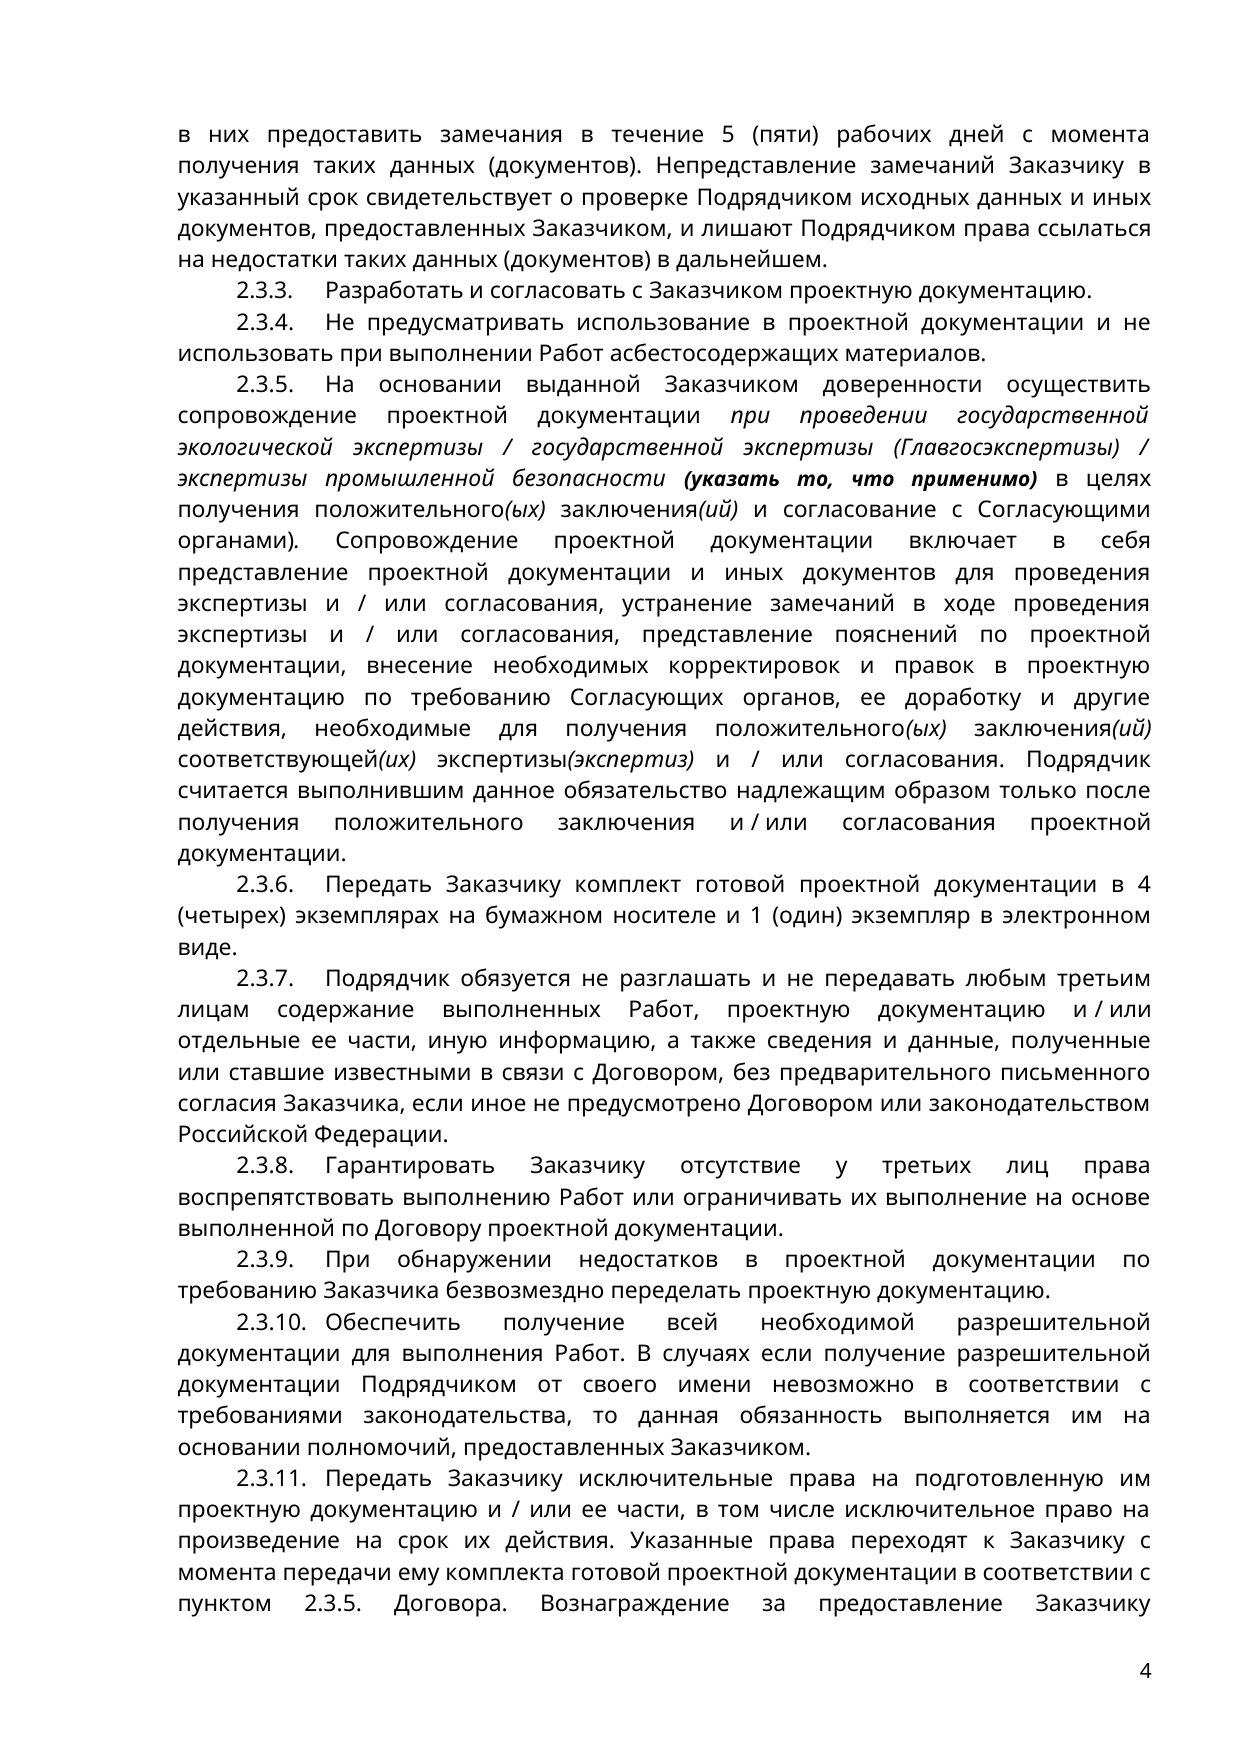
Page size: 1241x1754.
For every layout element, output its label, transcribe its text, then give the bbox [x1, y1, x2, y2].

list На основании выданной Заказчиком доверенности осуществить сопровождение проектной документации при проведении государственной экологической экспертизы / государственной экспертизы (Главгосэкспертизы) / экспертизы промышленной безопасности (указать то, что применимо) в целях получения положительного(ых) заключения(ий) и согласование с Согласующими органами). Сопровождение проектной документации включает в себя представление проектной документации и иных документов для проведения экспертизы и / или согласования, устранение замечаний в ходе проведения экспертизы и / или согласования, представление пояснений по проектной документации, внесение необходимых корректировок и правок в проектную документацию по требованию Согласующих органов, ее доработку и другие действия, необходимые для получения положительного(ых) заключения(ий) соответствующей(их) экспертизы(экспертиз) и / или согласования. Подрядчик считается выполнившим данное обязательство надлежащим образом только после получения положительного заключения и / или согласования проектной документации. [177, 368, 1152, 868]
list Обеспечить получение всей необходимой разрешительной документации для выполнения Работ. В случаях если получение разрешительной документации Подрядчиком от своего имени невозможно в соответствии с требованиями законодательства, то данная обязанность выполняется им на основании полномочий, предоставленных Заказчиком. [177, 1306, 1152, 1462]
list Передать Заказчику комплект готовой проектной документации в 4 (четырех) экземплярах на бумажном носителе и 1 (один) экземпляр в электронном виде. [177, 868, 1152, 962]
list Подрядчик обязуется не разглашать и не передавать любым третьим лицам содержание выполненных Работ, проектную документацию и / или отдельные ее части, иную информацию, а также сведения и данные, полученные или ставшие известными в связи с Договором, без предварительного письменного согласия Заказчика, если иное не предусмотрено Договором или законодательством Российской Федерации. [177, 962, 1152, 1149]
list При обнаружении недостатков в проектной документации по требованию Заказчика безвозмездно переделать проектную документацию. [177, 1243, 1152, 1306]
list Не предусматривать использование в проектной документации и не использовать при выполнении Работ асбестосодержащих материалов. [177, 306, 1152, 368]
list Гарантировать Заказчику отсутствие у третьих лиц права воспрепятствовать выполнению Работ или ограничивать их выполнение на основе выполненной по Договору проектной документации. [177, 1149, 1152, 1243]
list Разработать и согласовать с Заказчиком проектную документацию. [177, 274, 1152, 306]
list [177, 118, 1152, 274]
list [177, 1462, 1152, 1618]
